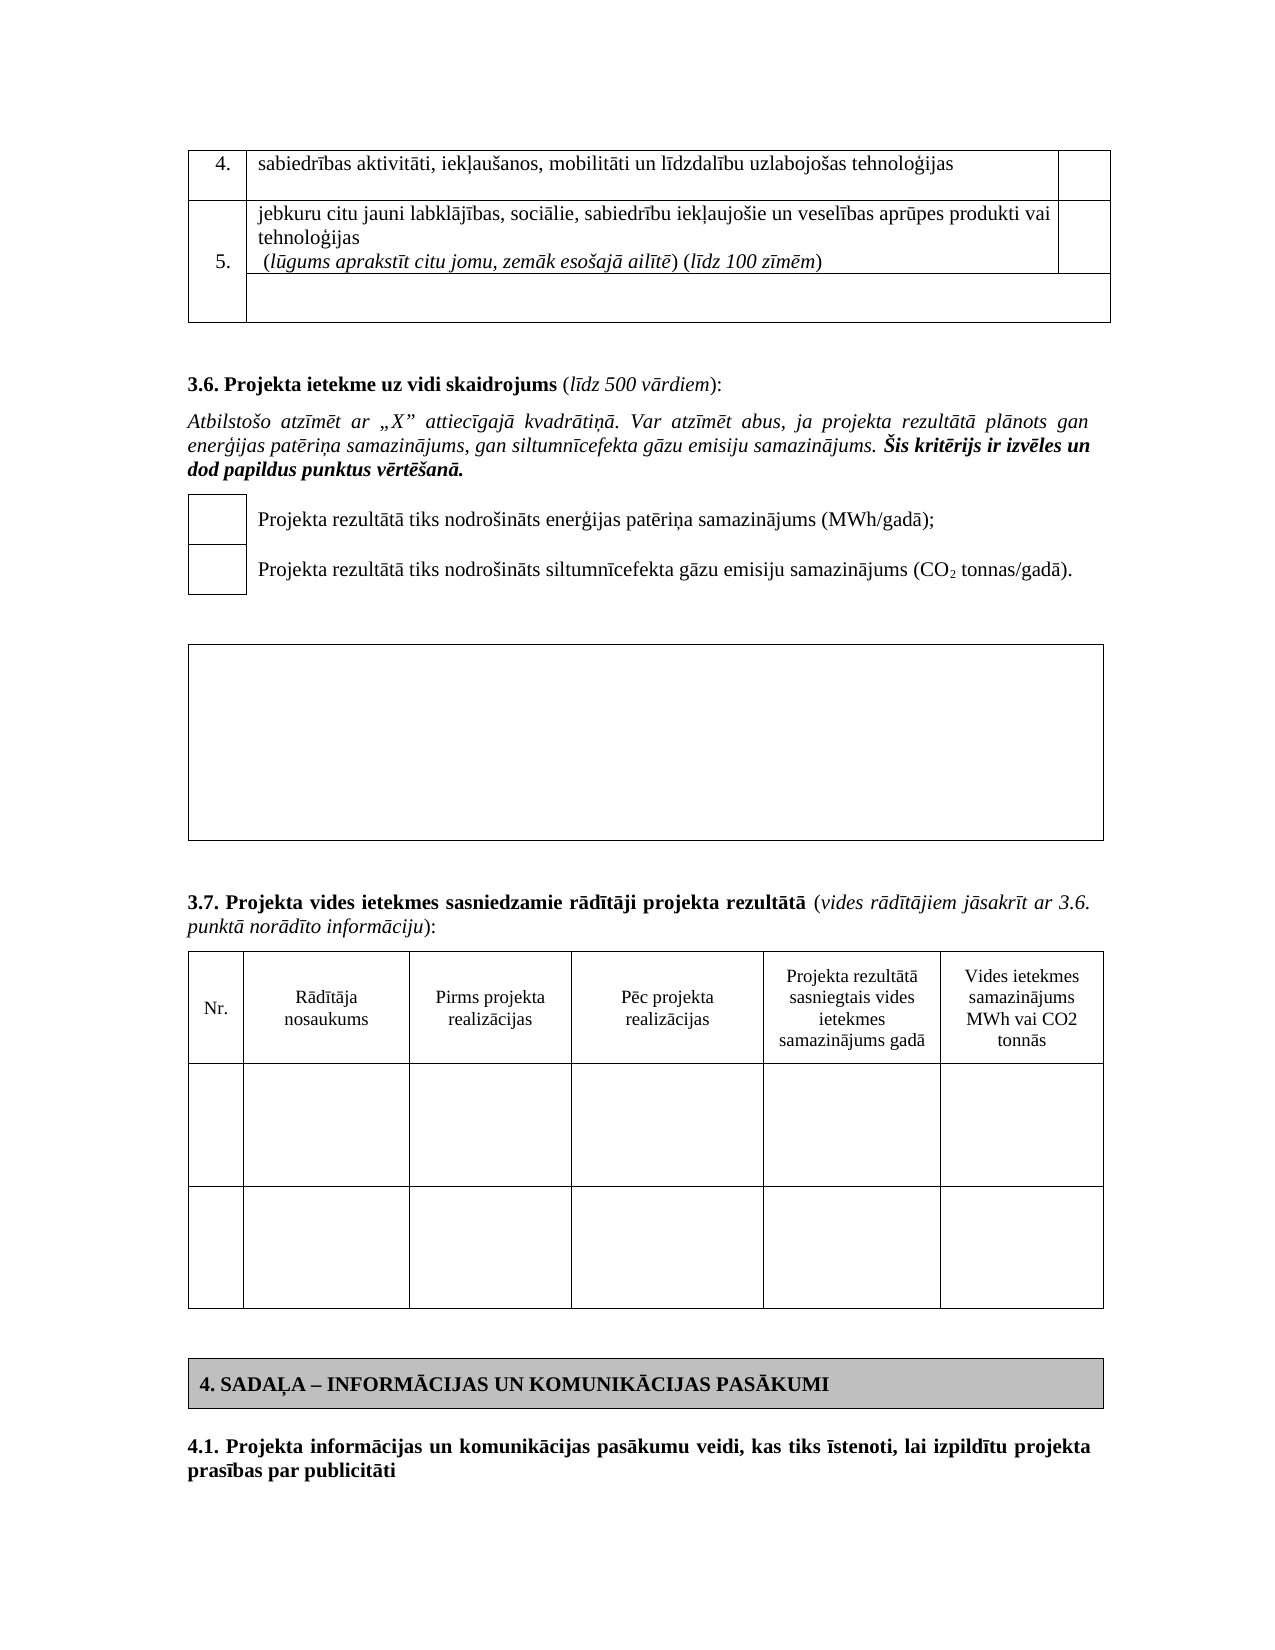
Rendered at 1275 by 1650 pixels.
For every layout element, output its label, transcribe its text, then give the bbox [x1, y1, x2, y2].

table_cell [572, 1187, 763, 1308]
table_header Nr. [189, 952, 243, 1063]
table_cell [764, 1187, 940, 1308]
table_cell 4. [189, 151, 246, 199]
table_cell [189, 1187, 243, 1308]
table_cell [764, 1064, 940, 1186]
table_cell 5. [189, 201, 246, 322]
table_header [189, 495, 246, 544]
table_header 4. SADAĻA – INFORMĀCIJAS UN KOMUNIKĀCIJAS PASĀKUMI [189, 1359, 1103, 1408]
text 3.7. Projekta vides ietekmes sasniedzamie rādītāji projekta rezultātā (vides rādītājiem jāsakrīt ar 3.6. punktā norādīto informāciju): [187, 890, 1093, 938]
table_cell [247, 274, 1110, 322]
table_cell Projekta rezultātā tiks nodrošināts siltumnīcefekta gāzu emisiju samazinājums (CO2 tonnas/gadā). [247, 544, 1087, 594]
table_cell [410, 1064, 571, 1186]
text 3.6. Projekta ietekme uz vidi skaidrojums (līdz 500 vārdiem): [187, 372, 1093, 396]
text Atbilstošo atzīmēt ar „X” attiecīgajā kvadrātiņā. Var atzīmēt abus, ja projekta rezultātā plānots gan enerģijas patēriņa samazinājums, gan siltumnīcefekta gāzu emisiju samazinājums. Šis kritērijs ir izvēles un dod papildus punktus vērtēšanā. [187, 409, 1093, 481]
table_cell sabiedrības aktivitāti, iekļaušanos, mobilitāti un līdzdalību uzlabojošas tehnoloģijas [247, 151, 1058, 199]
table_header Projekta rezultātā sasniegtais vides ietekmes samazinājums gadā [764, 952, 940, 1063]
table_cell [244, 1064, 409, 1186]
table_header Pirms projekta realizācijas [410, 952, 571, 1063]
text 4.1. Projekta informācijas un komunikācijas pasākumu veidi, kas tiks īstenoti, lai izpildītu projekta prasības par publicitāti [187, 1434, 1093, 1482]
table_cell [1059, 201, 1110, 273]
table_header Vides ietekmes samazinājums MWh vai CO2 tonnās [941, 952, 1103, 1063]
table_cell [572, 1064, 763, 1186]
table_cell [410, 1187, 571, 1308]
table_header Projekta rezultātā tiks nodrošināts enerģijas patēriņa samazinājums (MWh/gadā); [247, 494, 1087, 544]
table_cell jebkuru citu jauni labklājības, sociālie, sabiedrību iekļaujošie un veselības aprūpes produkti vai tehnoloģijas (lūgums aprakstīt citu jomu, zemāk esošajā ailītē) (līdz 100 zīmēm) [247, 201, 1058, 273]
table_header Rādītāja nosaukums [244, 952, 409, 1063]
table_header [189, 645, 1103, 840]
table_cell [941, 1064, 1103, 1186]
table_cell [189, 1064, 243, 1186]
table_cell [1059, 151, 1110, 199]
table_cell [189, 545, 246, 594]
table_cell [941, 1187, 1103, 1308]
table_header Pēc projekta realizācijas [572, 952, 763, 1063]
table_cell [244, 1187, 409, 1308]
